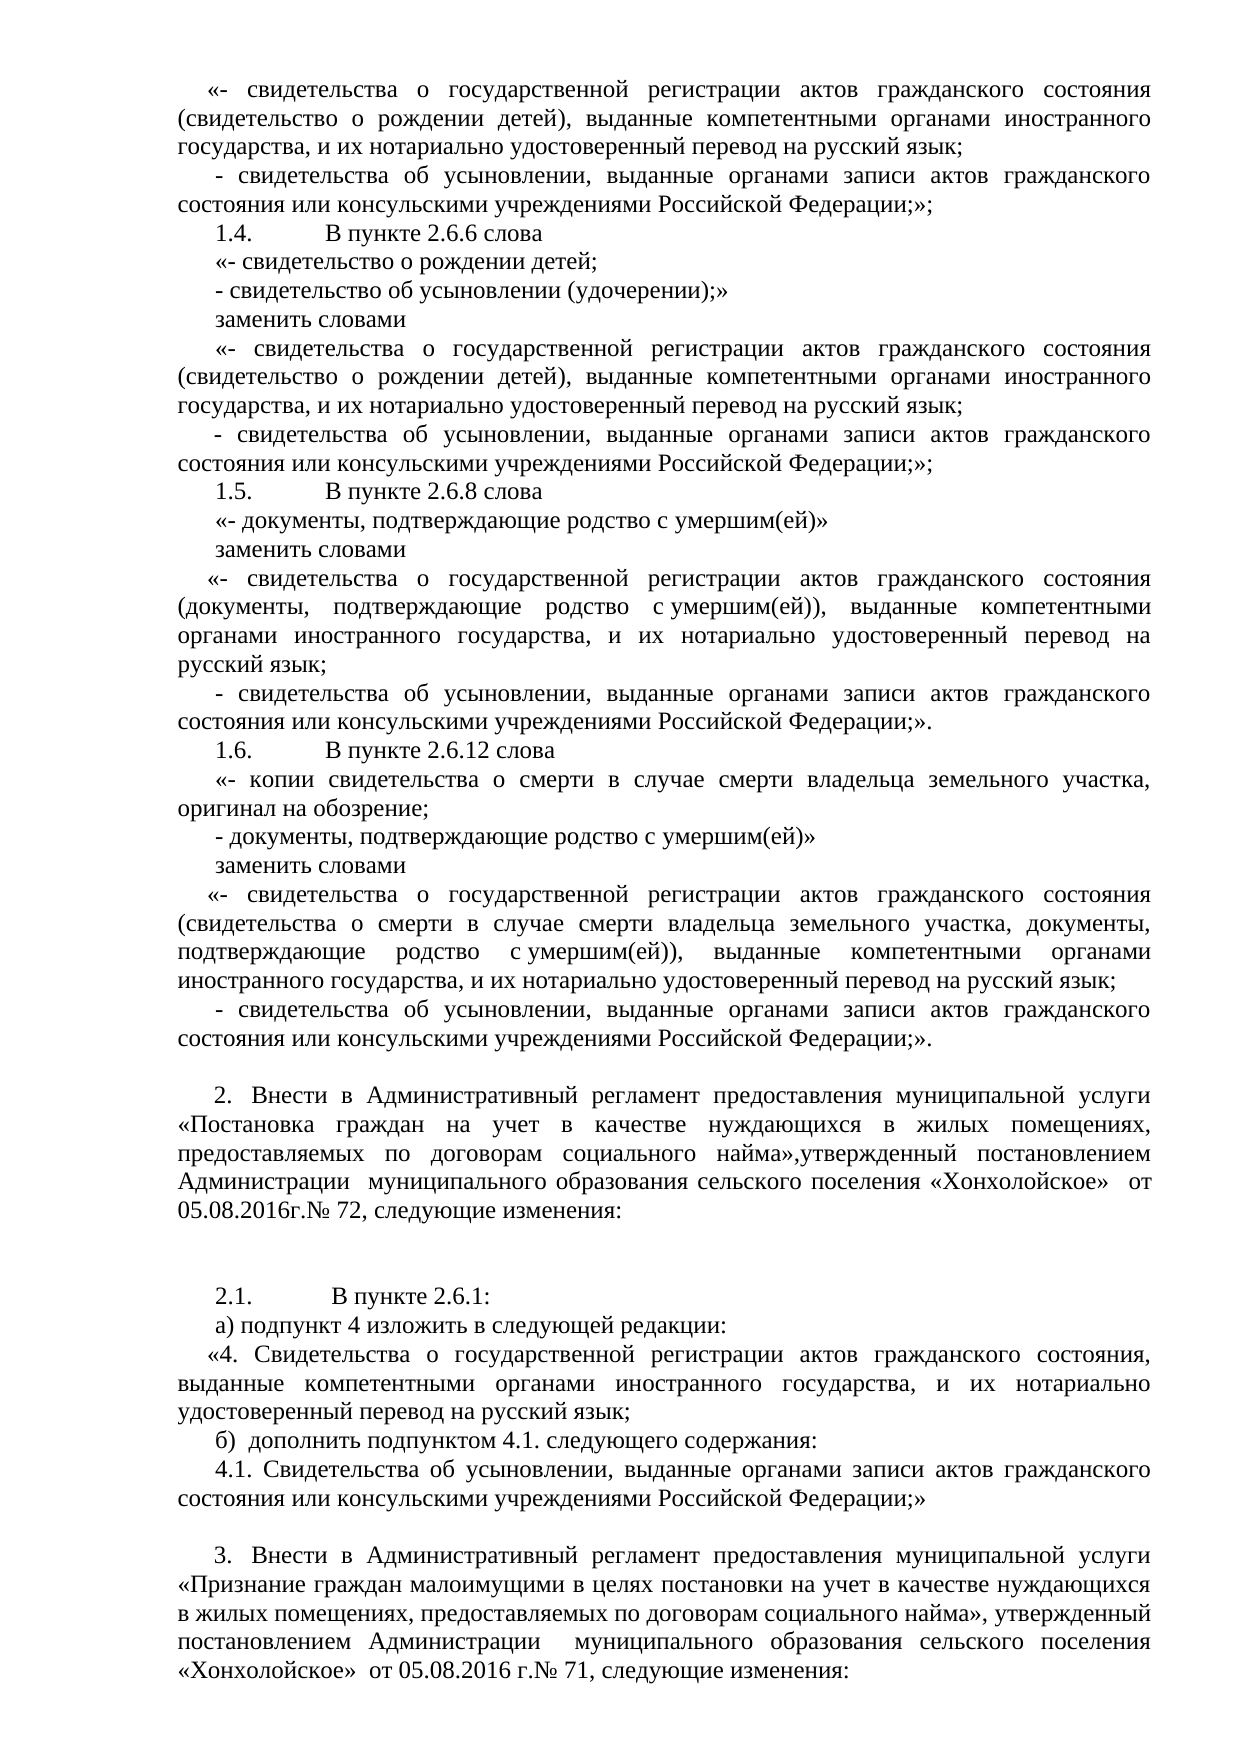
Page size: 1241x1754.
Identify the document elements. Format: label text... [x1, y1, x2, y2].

text 4.1. Свидетельства об усыновлении, выданные органами записи актов гражданского состояния или консульскими учреждениями Российской Федерации;» [177, 1454, 1152, 1511]
list В пункте 2.6.1: [215, 1281, 1152, 1310]
text заменить словами [177, 850, 1152, 879]
text «- свидетельства о государственной регистрации актов гражданского состояния (свидетельства о смерти в случае смерти владельца земельного участка, документы, подтверждающие родство с умершим(ей)), выданные компетентными органами иностранного государства, и их нотариально удостоверенный перевод на русский язык; [177, 879, 1152, 994]
text «4. Свидетельства о государственной регистрации актов гражданского состояния, выданные компетентными органами иностранного государства, и их нотариально удостоверенный перевод на русский язык; [177, 1339, 1152, 1425]
text «- свидетельство о рождении детей; [215, 246, 1152, 275]
text «- свидетельства о государственной регистрации актов гражданского состояния (свидетельство о рождении детей), выданные компетентными органами иностранного государства, и их нотариально удостоверенный перевод на русский язык; [177, 74, 1152, 160]
text - свидетельство об усыновлении (удочерении);» [177, 275, 1152, 304]
text «- свидетельства о государственной регистрации актов гражданского состояния (документы, подтверждающие родство с умершим(ей)), выданные компетентными органами иностранного государства, и их нотариально удостоверенный перевод на русский язык; [177, 563, 1152, 678]
text заменить словами [177, 304, 1152, 333]
text «- свидетельства о государственной регистрации актов гражданского состояния (свидетельство о рождении детей), выданные компетентными органами иностранного государства, и их нотариально удостоверенный перевод на русский язык; [177, 333, 1152, 419]
list В пункте 2.6.6 слова [215, 218, 1152, 246]
text «- копии свидетельства о смерти в случае смерти владельца земельного участка, оригинал на обозрение; [177, 764, 1152, 821]
list В пункте 2.6.8 слова [215, 476, 1152, 505]
text а) подпункт 4 изложить в следующей редакции: [215, 1310, 1152, 1339]
text - документы, подтверждающие родство с умершим(ей)» [177, 821, 1152, 850]
text - свидетельства об усыновлении, выданные органами записи актов гражданского состояния или консульскими учреждениями Российской Федерации;»; [177, 419, 1152, 476]
list Внести в Административный регламент предоставления муниципальной услуги «Признание граждан малоимущими в целях постановки на учет в качестве нуждающихся в жилых помещениях, предоставляемых по договорам социального найма», утвержденный постановлением Администрации муниципального образования сельского поселения «Хонхолойское» от 05.08.2016 г.№ 71, следующие изменения: [177, 1540, 1152, 1684]
text - свидетельства об усыновлении, выданные органами записи актов гражданского состояния или консульскими учреждениями Российской Федерации;». [177, 678, 1152, 735]
text б) дополнить подпунктом 4.1. следующего содержания: [215, 1425, 1152, 1454]
list В пункте 2.6.12 слова [215, 735, 1152, 764]
list Внести в Административный регламент предоставления муниципальной услуги «Постановка граждан на учет в качестве нуждающихся в жилых помещениях, предоставляемых по договорам социального найма»,утвержденный постановлением Администрации муниципального образования сельского поселения «Хонхолойское» от 05.08.2016г.№ 72, следующие изменения: [177, 1080, 1152, 1224]
text - свидетельства об усыновлении, выданные органами записи актов гражданского состояния или консульскими учреждениями Российской Федерации;». [177, 994, 1152, 1051]
text - свидетельства об усыновлении, выданные органами записи актов гражданского состояния или консульскими учреждениями Российской Федерации;»; [177, 160, 1152, 218]
text «- документы, подтверждающие родство с умершим(ей)» [177, 505, 1152, 534]
text заменить словами [177, 534, 1152, 563]
